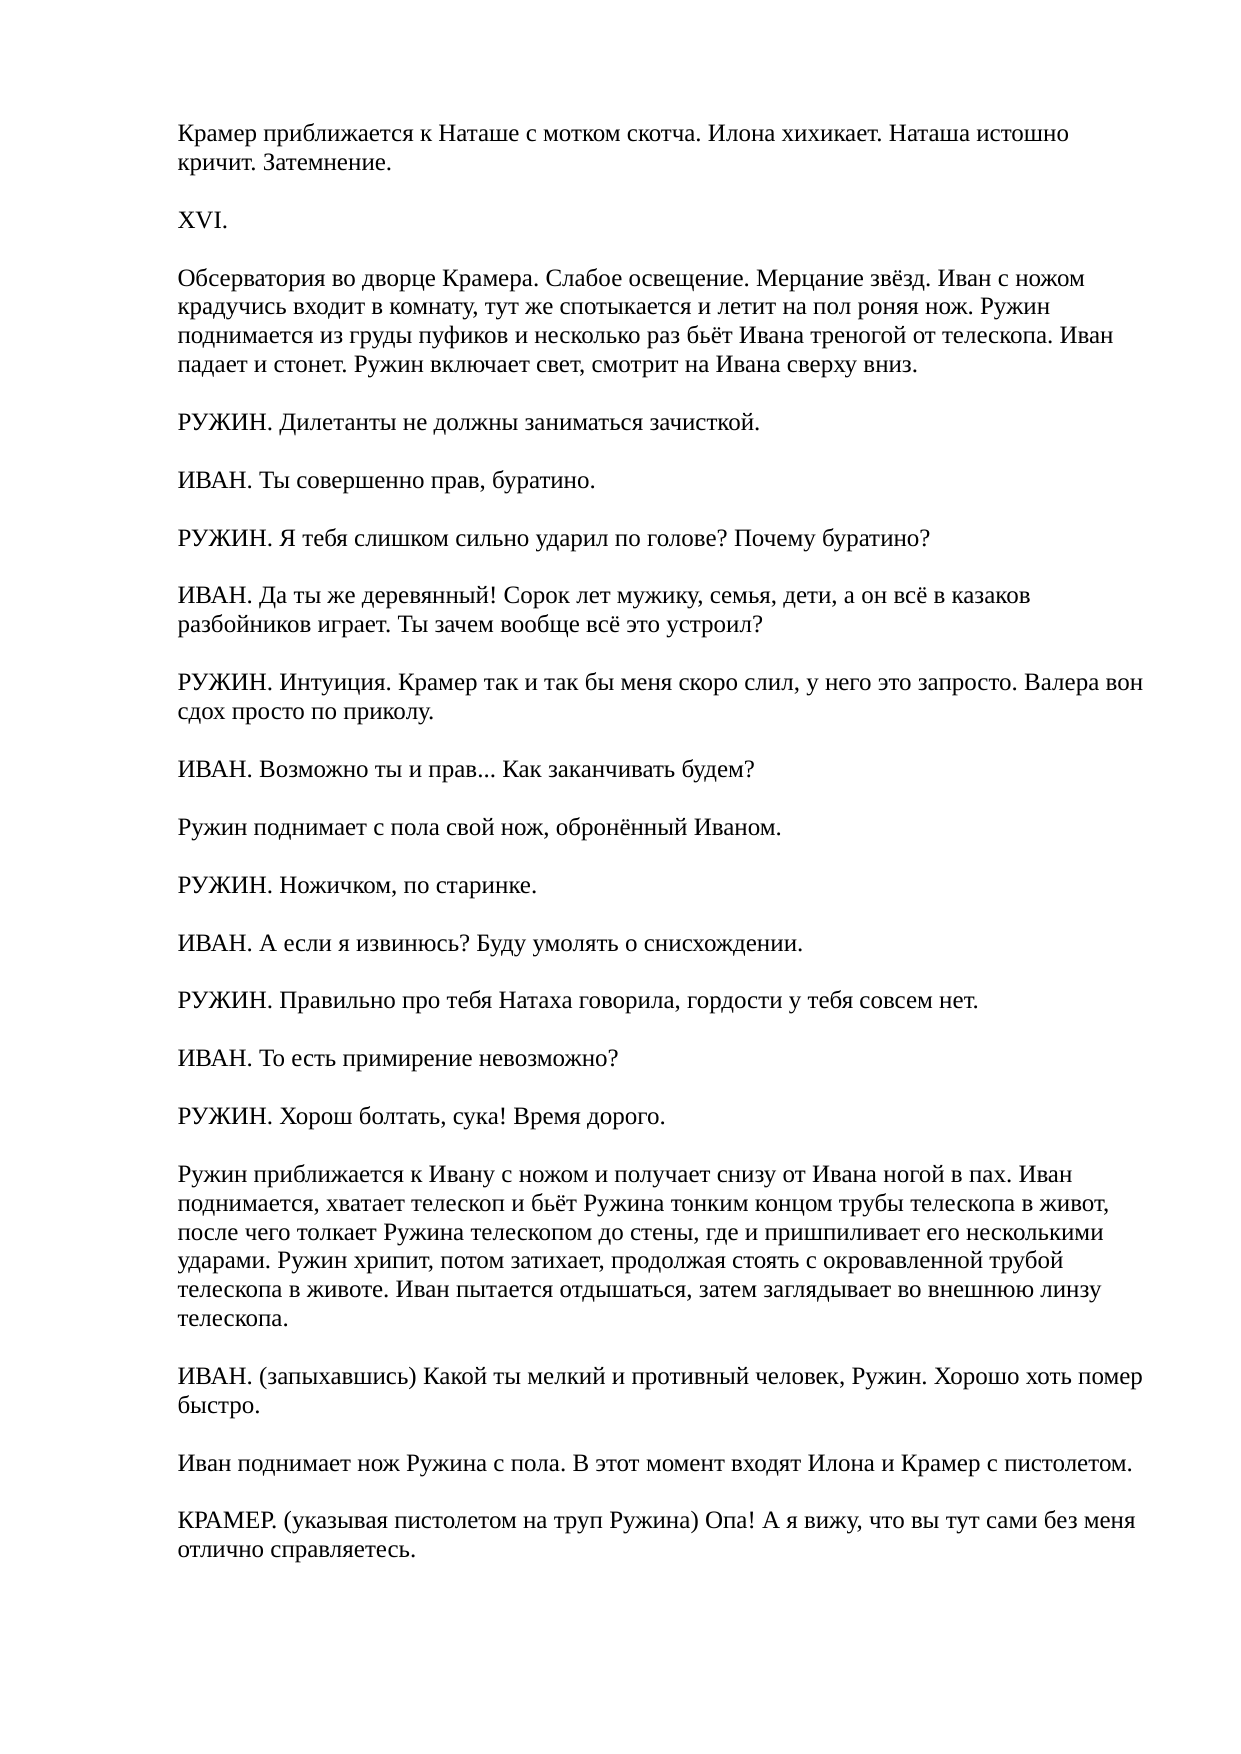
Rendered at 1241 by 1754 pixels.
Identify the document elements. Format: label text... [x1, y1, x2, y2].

text РУЖИН. Я тебя слишком сильно ударил по голове? Почему буратино? [177, 523, 1152, 551]
text РУЖИН. Ножичком, по старинке. [177, 870, 1152, 898]
text ИВАН. (запыхавшись) Какой ты мелкий и противный человек, Ружин. Хорошо хоть помер быстро. [177, 1361, 1152, 1418]
text РУЖИН. Хорош болтать, сука! Время дорого. [177, 1101, 1152, 1130]
text РУЖИН. Дилетанты не должны заниматься зачисткой. [177, 407, 1152, 436]
text Ружин приближается к Ивану с ножом и получает снизу от Ивана ногой в пах. Иван поднимается, хватает телескоп и бьёт Ружина тонким концом трубы телескопа в живот, после чего толкает Ружина телескопом до стены, где и пришпиливает его несколькими ударами. Ружин хрипит, потом затихает, продолжая стоять с окровавленной трубой телескопа в животе. Иван пытается отдышаться, затем заглядывает во внешнюю линзу телескопа. [177, 1159, 1152, 1332]
text Крамер приближается к Наташе с мотком скотча. Илона хихикает. Наташа истошно кричит. Затемнение. [177, 118, 1152, 176]
text Ружин поднимает с пола свой нож, обронённый Иваном. [177, 812, 1152, 841]
text РУЖИН. Правильно про тебя Натаха говорила, гордости у тебя совсем нет. [177, 986, 1152, 1014]
text Иван поднимает нож Ружина с пола. В этот момент входят Илона и Крамер с пистолетом. [177, 1448, 1152, 1476]
text ИВАН. А если я извинюсь? Буду умолять о снисхождении. [177, 928, 1152, 956]
text ИВАН. Ты совершенно прав, буратино. [177, 465, 1152, 493]
text ИВАН. Возможно ты и прав... Как заканчивать будем? [177, 754, 1152, 783]
text Обсерватория во дворце Крамера. Слабое освещение. Мерцание звёзд. Иван с ножом крадучись входит в комнату, тут же спотыкается и летит на пол роняя нож. Ружин поднимается из груды пуфиков и несколько раз бьёт Ивана треногой от телескопа. Иван падает и стонет. Ружин включает свет, смотрит на Ивана сверху вниз. [177, 263, 1152, 378]
text ИВАН. То есть примирение невозможно? [177, 1043, 1152, 1072]
text XVI. [177, 205, 1152, 233]
text РУЖИН. Интуиция. Крамер так и так бы меня скоро слил, у него это запросто. Валера вон сдох просто по приколу. [177, 667, 1152, 725]
text ИВАН. Да ты же деревянный! Сорок лет мужику, семья, дети, а он всё в казаков разбойников играет. Ты зачем вообще всё это устроил? [177, 581, 1152, 638]
text КРАМЕР. (указывая пистолетом на труп Ружина) Опа! А я вижу, что вы тут сами без меня отлично справляетесь. [177, 1506, 1152, 1563]
